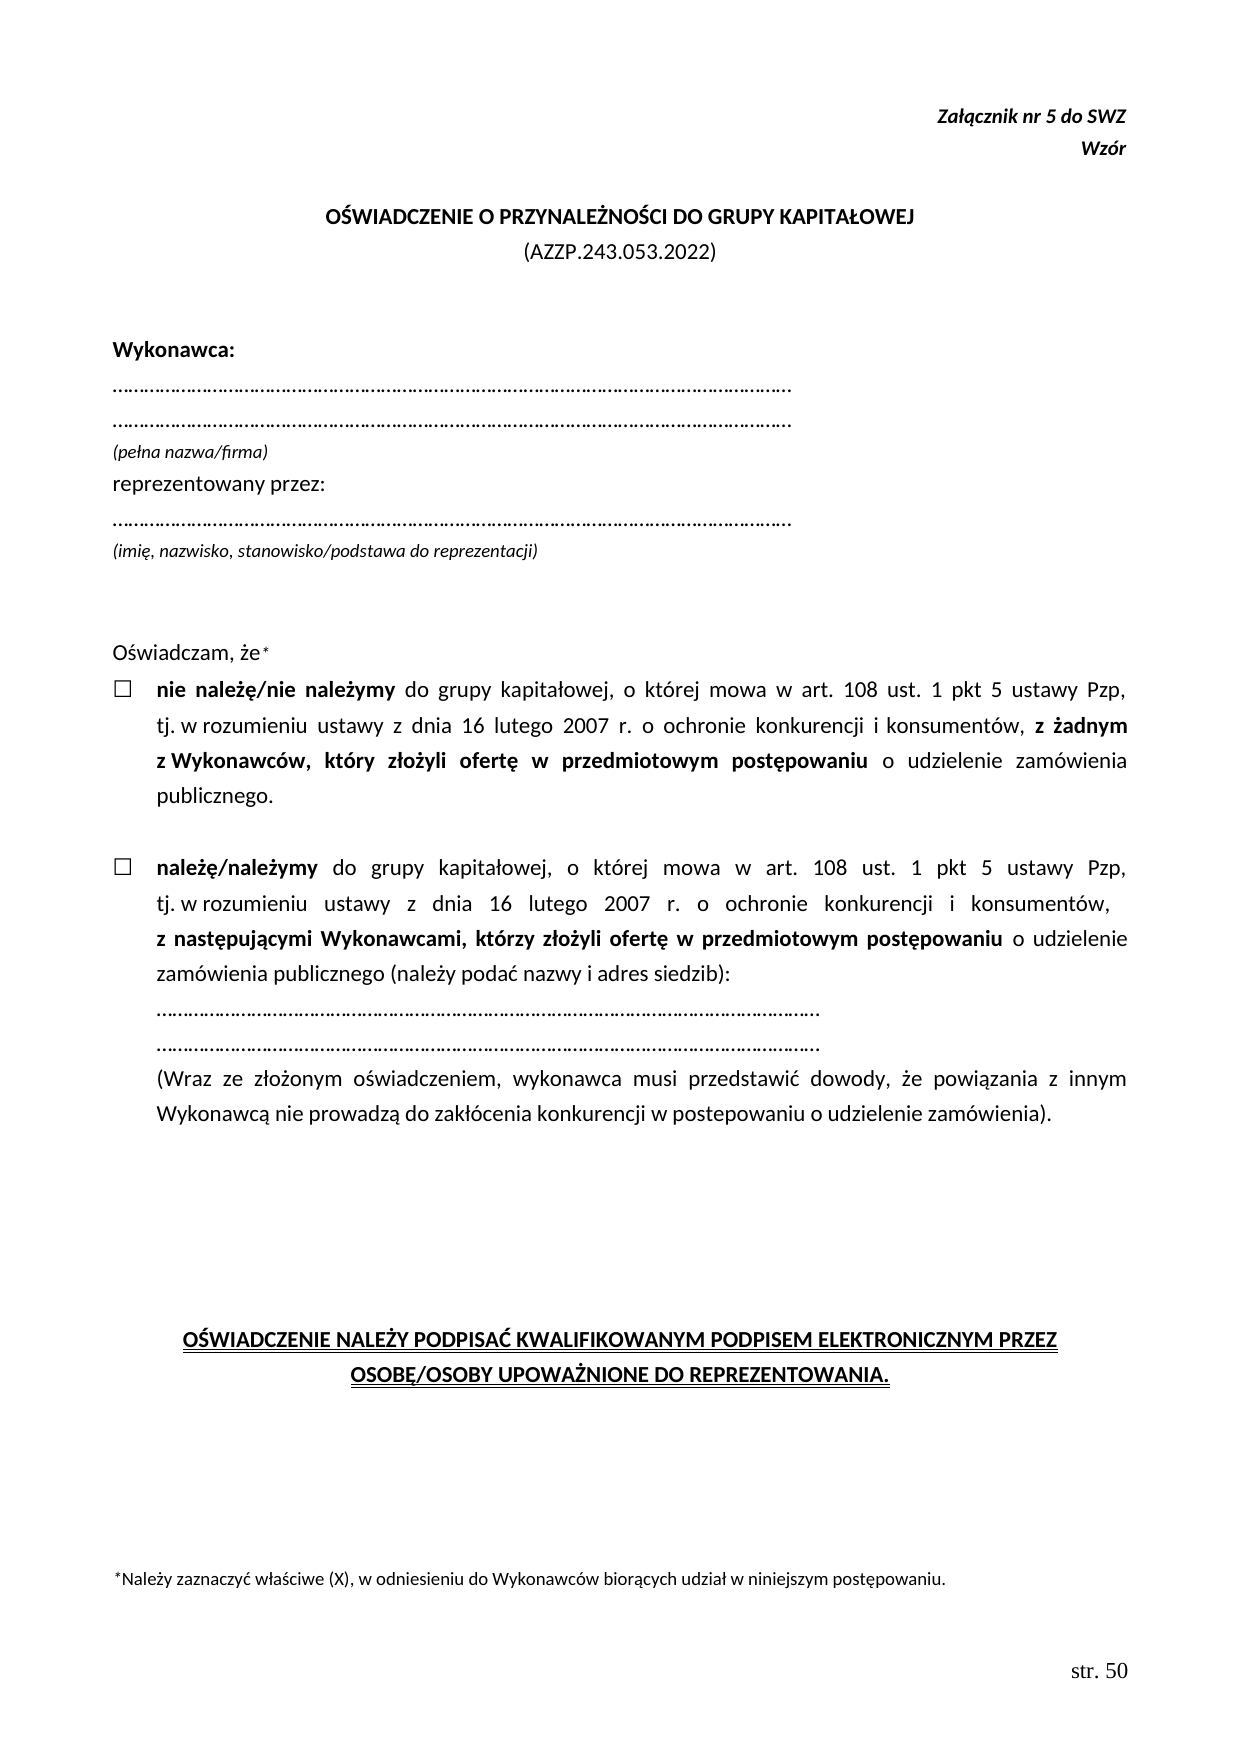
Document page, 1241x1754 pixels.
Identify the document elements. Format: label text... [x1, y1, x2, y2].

text Wykonawca: [112, 336, 1128, 364]
text (AZZP.243.053.2022) [112, 237, 1128, 265]
text ………………………………………………………………………………………………………………… [112, 406, 1116, 434]
text Załącznik nr 5 do SWZ [112, 103, 1128, 129]
text *Należy zaznaczyć właściwe (X), w odniesieniu do Wykonawców biorących udział w niniejszym postępowaniu. [112, 1567, 1128, 1590]
text OŚWIADCZENIE NALEŻY PODPISAĆ KWALIFIKOWANYM PODPISEM ELEKTRONICZNYM PRZEZ OSOBĘ/OSOBY UPOWAŻNIONE DO REPREZENTOWANIA. [112, 1325, 1128, 1388]
text ……………………………………………………………………………………………………………… [112, 994, 1128, 1022]
text ………………………………………………………………………………………………………………… [112, 504, 1116, 532]
text ……………………………………………………………………………………………………………… [112, 1029, 1128, 1057]
text Oświadczam, że* [112, 638, 1128, 666]
text reprezentowany przez: [112, 469, 1128, 497]
text ☐ należę/należymy do grupy kapitałowej, o której mowa w art. 108 ust. 1 pkt 5 ustawy Pzp, tj. w rozumieniu ustawy z dnia 16 lutego 2007 r. o ochronie konkurencji i konsumentów, z następującymi Wykonawcami, którzy złożyli ofertę w przedmiotowym postępowaniu o udzielenie zamówienia publicznego (należy podać nazwy i adres siedzib): [112, 851, 1128, 987]
text (pełna nazwa/firma) [112, 441, 983, 463]
text ………………………………………………………………………………………………………………… [112, 371, 1116, 399]
text OŚWIADCZENIE O PRZYNALEŻNOŚCI DO GRUPY KAPITAŁOWEJ [112, 202, 1128, 230]
text ☐ nie należę/nie należymy do grupy kapitałowej, o której mowa w art. 108 ust. 1 pkt 5 ustawy Pzp, tj. w rozumieniu ustawy z dnia 16 lutego 2007 r. o ochronie konkurencji i konsumentów, z żadnym z Wykonawców, który złożyli ofertę w przedmiotowym postępowaniu o udzielenie zamówienia publicznego. [112, 673, 1128, 809]
text Wzór [112, 135, 1128, 161]
text (imię, nazwisko, stanowisko/podstawa do reprezentacji) [112, 539, 983, 562]
text (Wraz ze złożonym oświadczeniem, wykonawca musi przedstawić dowody, że powiązania z innym Wykonawcą nie prowadzą do zakłócenia konkurencji w postepowaniu o udzielenie zamówienia). [112, 1064, 1128, 1127]
